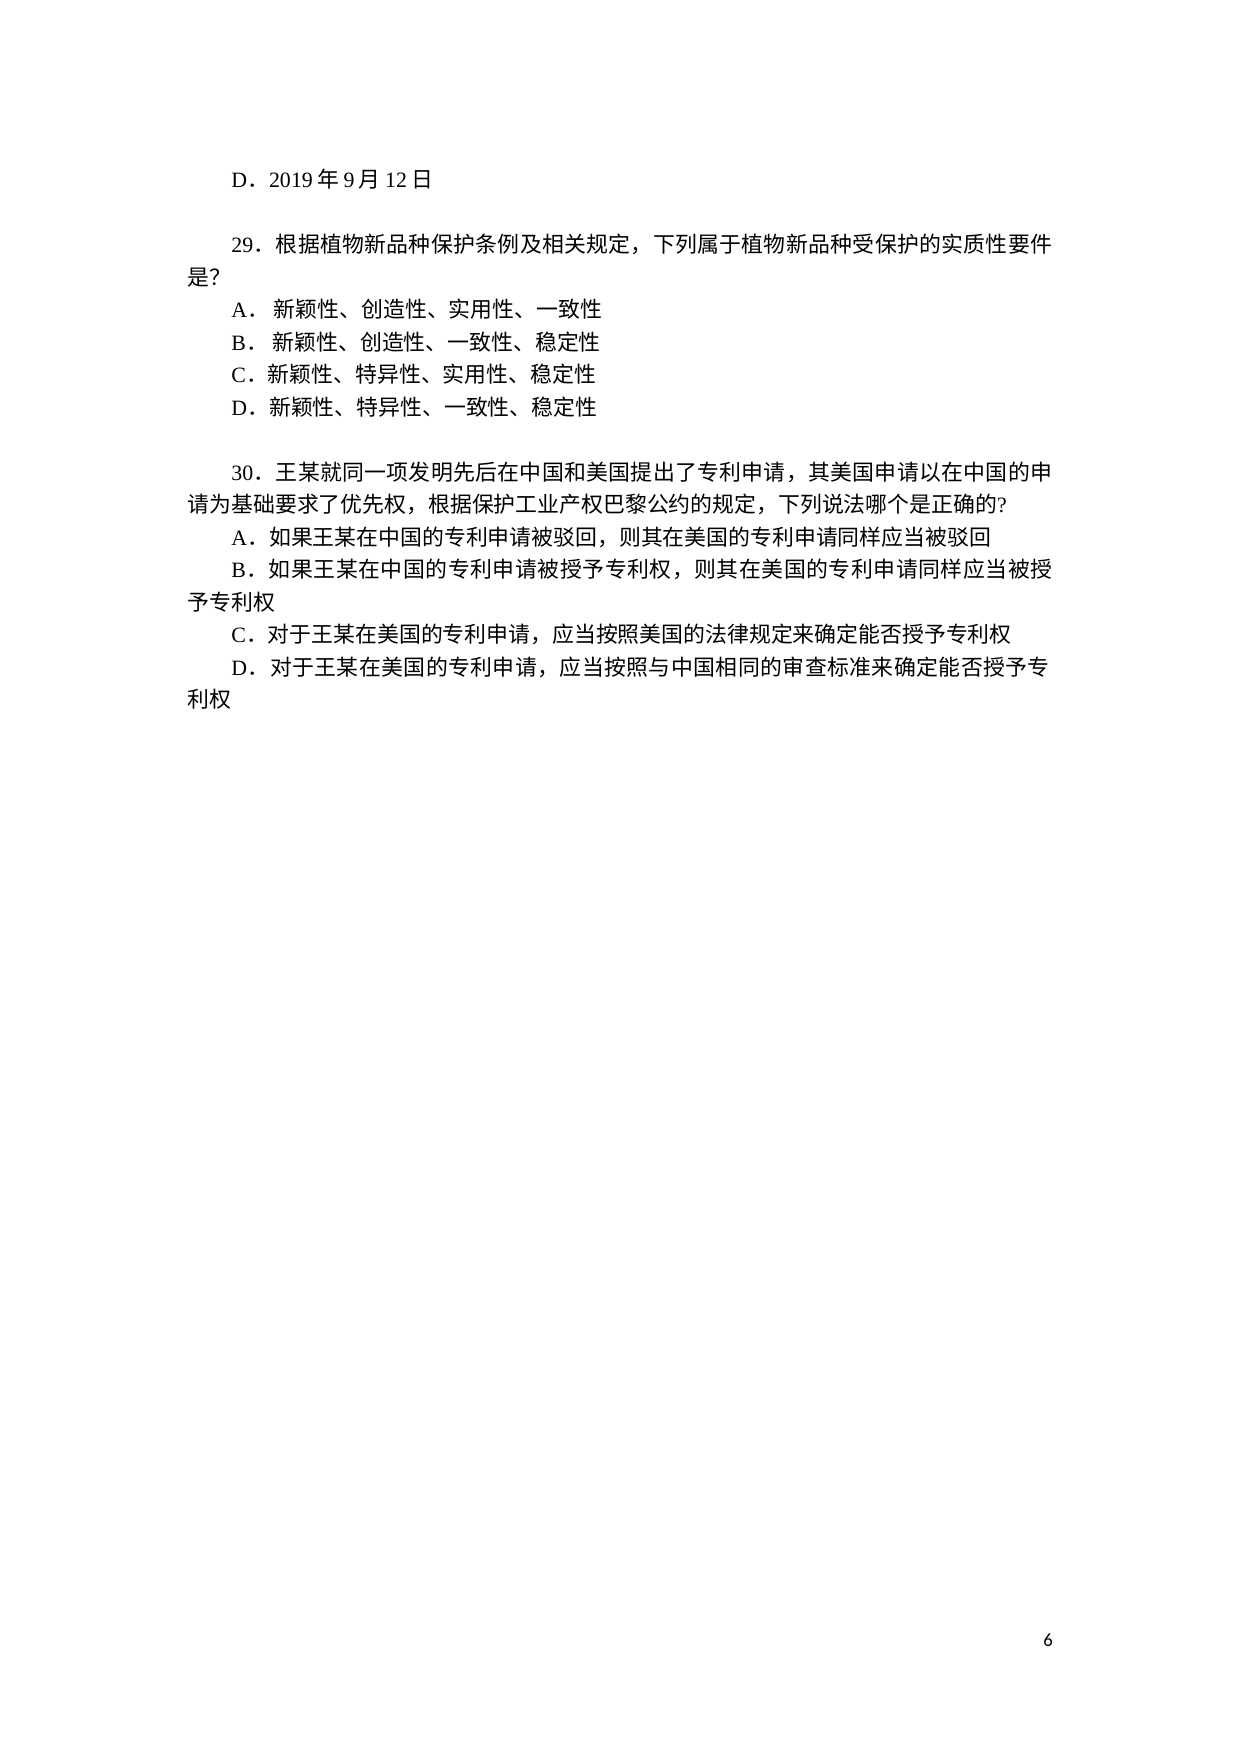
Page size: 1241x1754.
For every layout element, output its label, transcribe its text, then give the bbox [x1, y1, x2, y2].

text A． 新颖性、创造性、实用性、一致性 [187, 292, 1053, 324]
text D．对于王某在美国的专利申请，应当按照与中国相同的审查标准来确定能否授予专利权 [187, 649, 1053, 714]
text 29．根据植物新品种保护条例及相关规定，下列属于植物新品种受保护的实质性要件是？ [187, 227, 1053, 292]
text D．新颖性、特异性、一致性、稳定性 [187, 389, 1053, 422]
text B．如果王某在中国的专利申请被授予专利权，则其在美国的专利申请同样应当被授予专利权 [187, 552, 1053, 617]
text 30．王某就同一项发明先后在中国和美国提出了专利申请，其美国申请以在中国的申请为基础要求了优先权，根据保护工业产权巴黎公约的规定，下列说法哪个是正确的? [187, 454, 1053, 519]
text C．新颖性、特异性、实用性、稳定性 [187, 357, 1053, 389]
text D．2019年9月12日 [187, 162, 1053, 194]
text C．对于王某在美国的专利申请，应当按照美国的法律规定来确定能否授予专利权 [187, 617, 1053, 649]
text B． 新颖性、创造性、一致性、稳定性 [187, 324, 1053, 357]
text A．如果王某在中国的专利申请被驳回，则其在美国的专利申请同样应当被驳回 [187, 519, 1053, 552]
